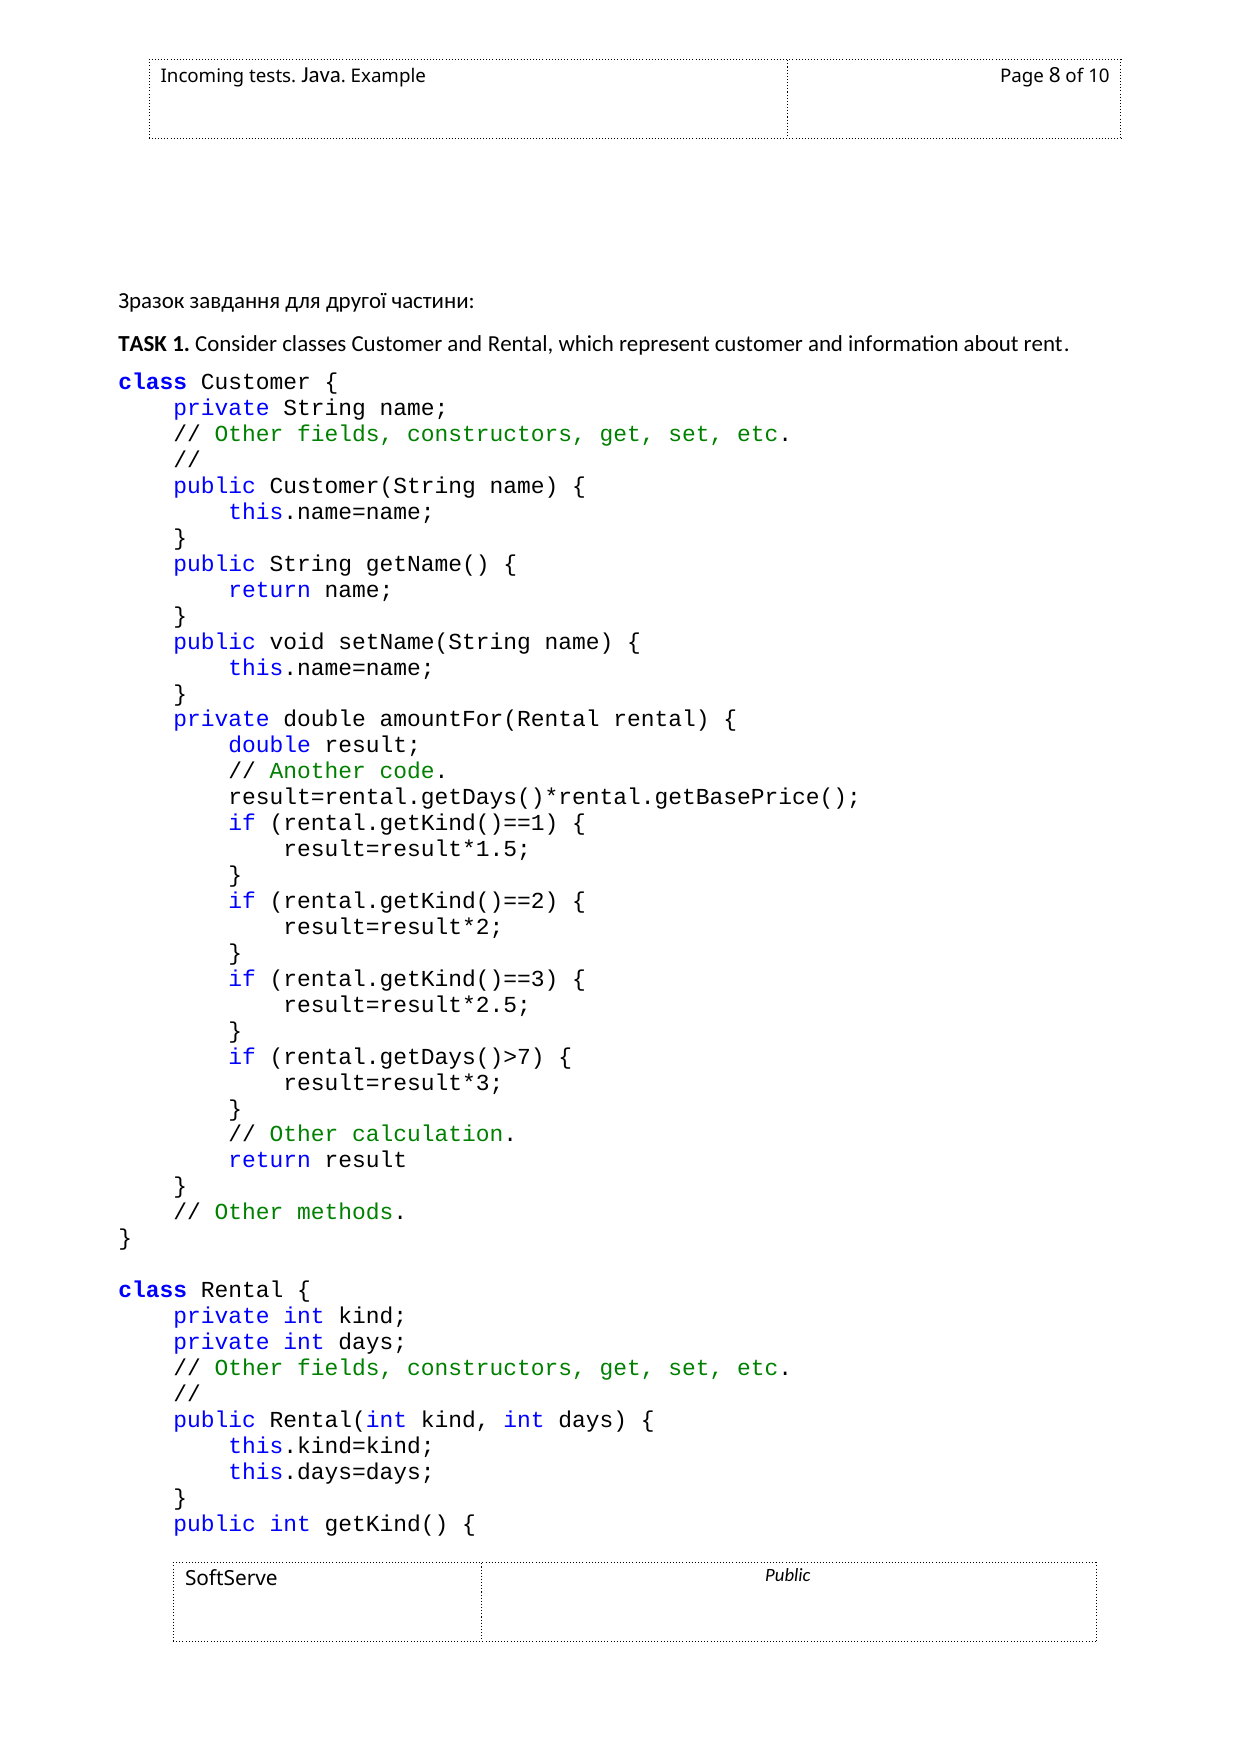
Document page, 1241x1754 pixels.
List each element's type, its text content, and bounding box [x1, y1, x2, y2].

text // [118, 1382, 1152, 1408]
text if (rental.getKind()==1) { [118, 812, 1152, 837]
text // Other fields, constructors, get, set, etc. [118, 1356, 1152, 1382]
text result=result*2.5; [118, 993, 1152, 1019]
text // [118, 448, 1152, 474]
text return name; [118, 578, 1152, 604]
text public String getName() { [118, 552, 1152, 578]
text public Rental(int kind, int days) { [118, 1408, 1152, 1434]
text result=result*1.5; [118, 837, 1152, 863]
text } [118, 682, 1152, 708]
text Зразок завдання для другої частини: [118, 287, 1152, 315]
text } [118, 1486, 1152, 1512]
text this.days=days; [118, 1460, 1152, 1486]
text // Other calculation. [118, 1123, 1152, 1149]
text return result [118, 1149, 1152, 1175]
text } [118, 863, 1152, 889]
text double result; [118, 734, 1152, 760]
text private double amountFor(Rental rental) { [118, 708, 1152, 734]
text this.kind=kind; [118, 1434, 1152, 1460]
text } [118, 1019, 1152, 1045]
text this.name=name; [118, 656, 1152, 682]
text if (rental.getKind()==3) { [118, 967, 1152, 993]
text private int kind; [118, 1304, 1152, 1330]
text public int getKind() { [118, 1512, 1152, 1538]
text TASK 1. Consider classes Customer and Rental, which represent customer and information about rent. [118, 329, 1152, 357]
text class Rental { [118, 1278, 1152, 1304]
text result=rental.getDays()*rental.getBasePrice(); [118, 786, 1152, 812]
text result=result*3; [118, 1071, 1152, 1097]
text if (rental.getDays()>7) { [118, 1045, 1152, 1071]
text private int days; [118, 1330, 1152, 1356]
text private String name; [118, 397, 1152, 422]
text public void setName(String name) { [118, 630, 1152, 656]
text } [118, 604, 1152, 630]
text // Other fields, constructors, get, set, etc. [118, 422, 1152, 448]
text } [118, 1175, 1152, 1201]
text if (rental.getKind()==2) { [118, 889, 1152, 915]
text } [118, 526, 1152, 552]
text public Customer(String name) { [118, 474, 1152, 500]
text } [118, 1097, 1152, 1123]
text this.name=name; [118, 500, 1152, 526]
text // Another code. [118, 760, 1152, 786]
text } [118, 941, 1152, 967]
text // Other methods. [118, 1201, 1152, 1227]
text result=result*2; [118, 915, 1152, 941]
text class Customer { [118, 371, 1152, 397]
text } [118, 1227, 1152, 1252]
